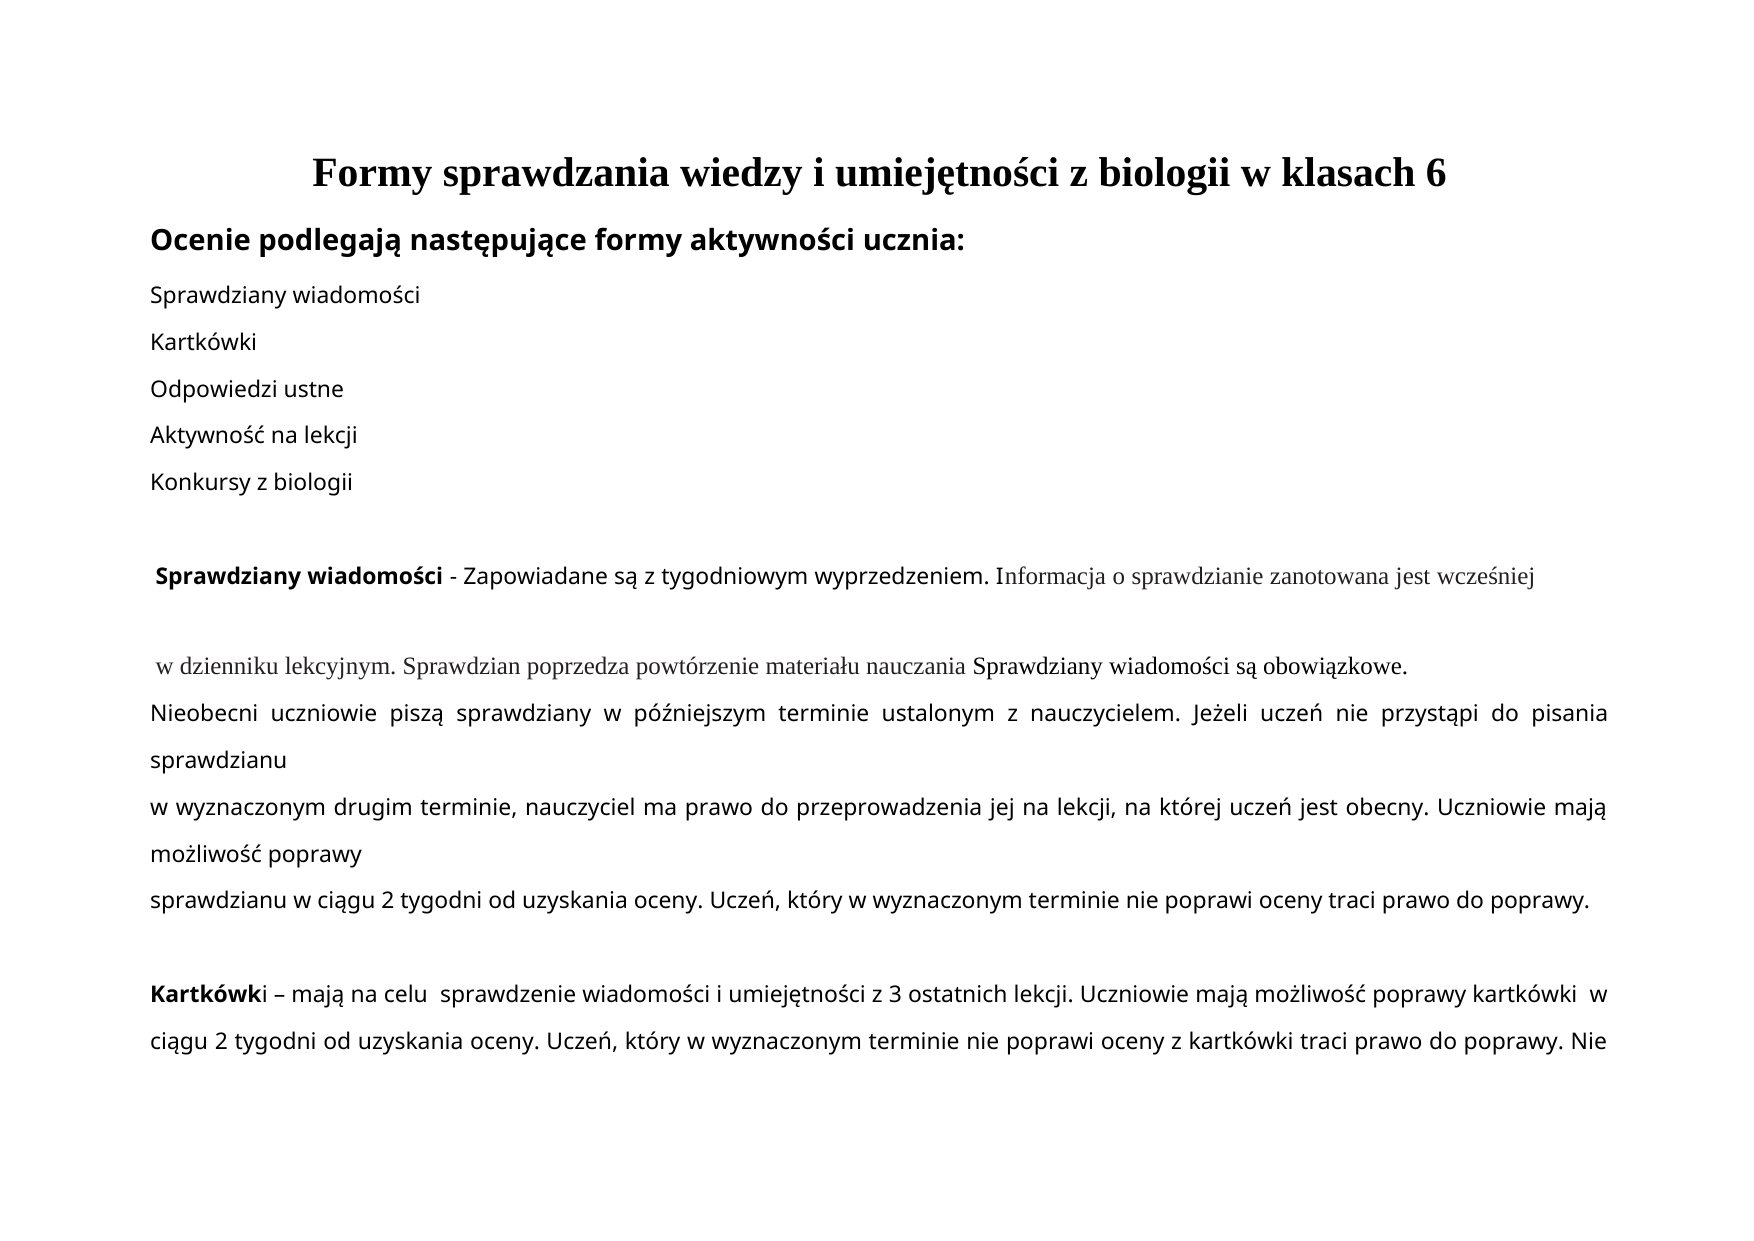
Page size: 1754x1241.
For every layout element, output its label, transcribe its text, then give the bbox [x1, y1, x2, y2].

text Odpowiedzi ustne [150, 373, 1609, 404]
text Formy sprawdzania wiedzy i umiejętności z biologii w klasach 6 [150, 147, 1609, 195]
text sprawdzianu w ciągu 2 tygodni od uzyskania oceny. Uczeń, który w wyznaczonym terminie nie poprawi oceny traci prawo do poprawy. [150, 884, 1609, 916]
text Sprawdziany wiadomości - Zapowiadane są z tygodniowym wyprzedzeniem. Informacja o sprawdzianie zanotowana jest wcześniej w dzienniku lekcyjnym. Sprawdzian poprzedza powtórzenie materiału nauczania Sprawdziany wiadomości są obowiązkowe. [155, 560, 1536, 681]
text Kartkówki [150, 326, 1609, 357]
text Sprawdziany wiadomości [150, 279, 1609, 310]
text Ocenie podlegają następujące formy aktywności ucznia: [150, 219, 1609, 259]
text Konkursy z biologii [150, 466, 1609, 498]
text Aktywność na lekcji [150, 419, 1609, 451]
text Nieobecni uczniowie piszą sprawdziany w późniejszym terminie ustalonym z nauczycielem. Jeżeli uczeń nie przystąpi do pisania sprawdzianu w wyznaczonym drugim terminie, nauczyciel ma prawo do przeprowadzenia jej na lekcji, na której uczeń jest obecny. Uczniowie mają możliwość poprawy [150, 697, 1609, 869]
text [150, 978, 1609, 1056]
